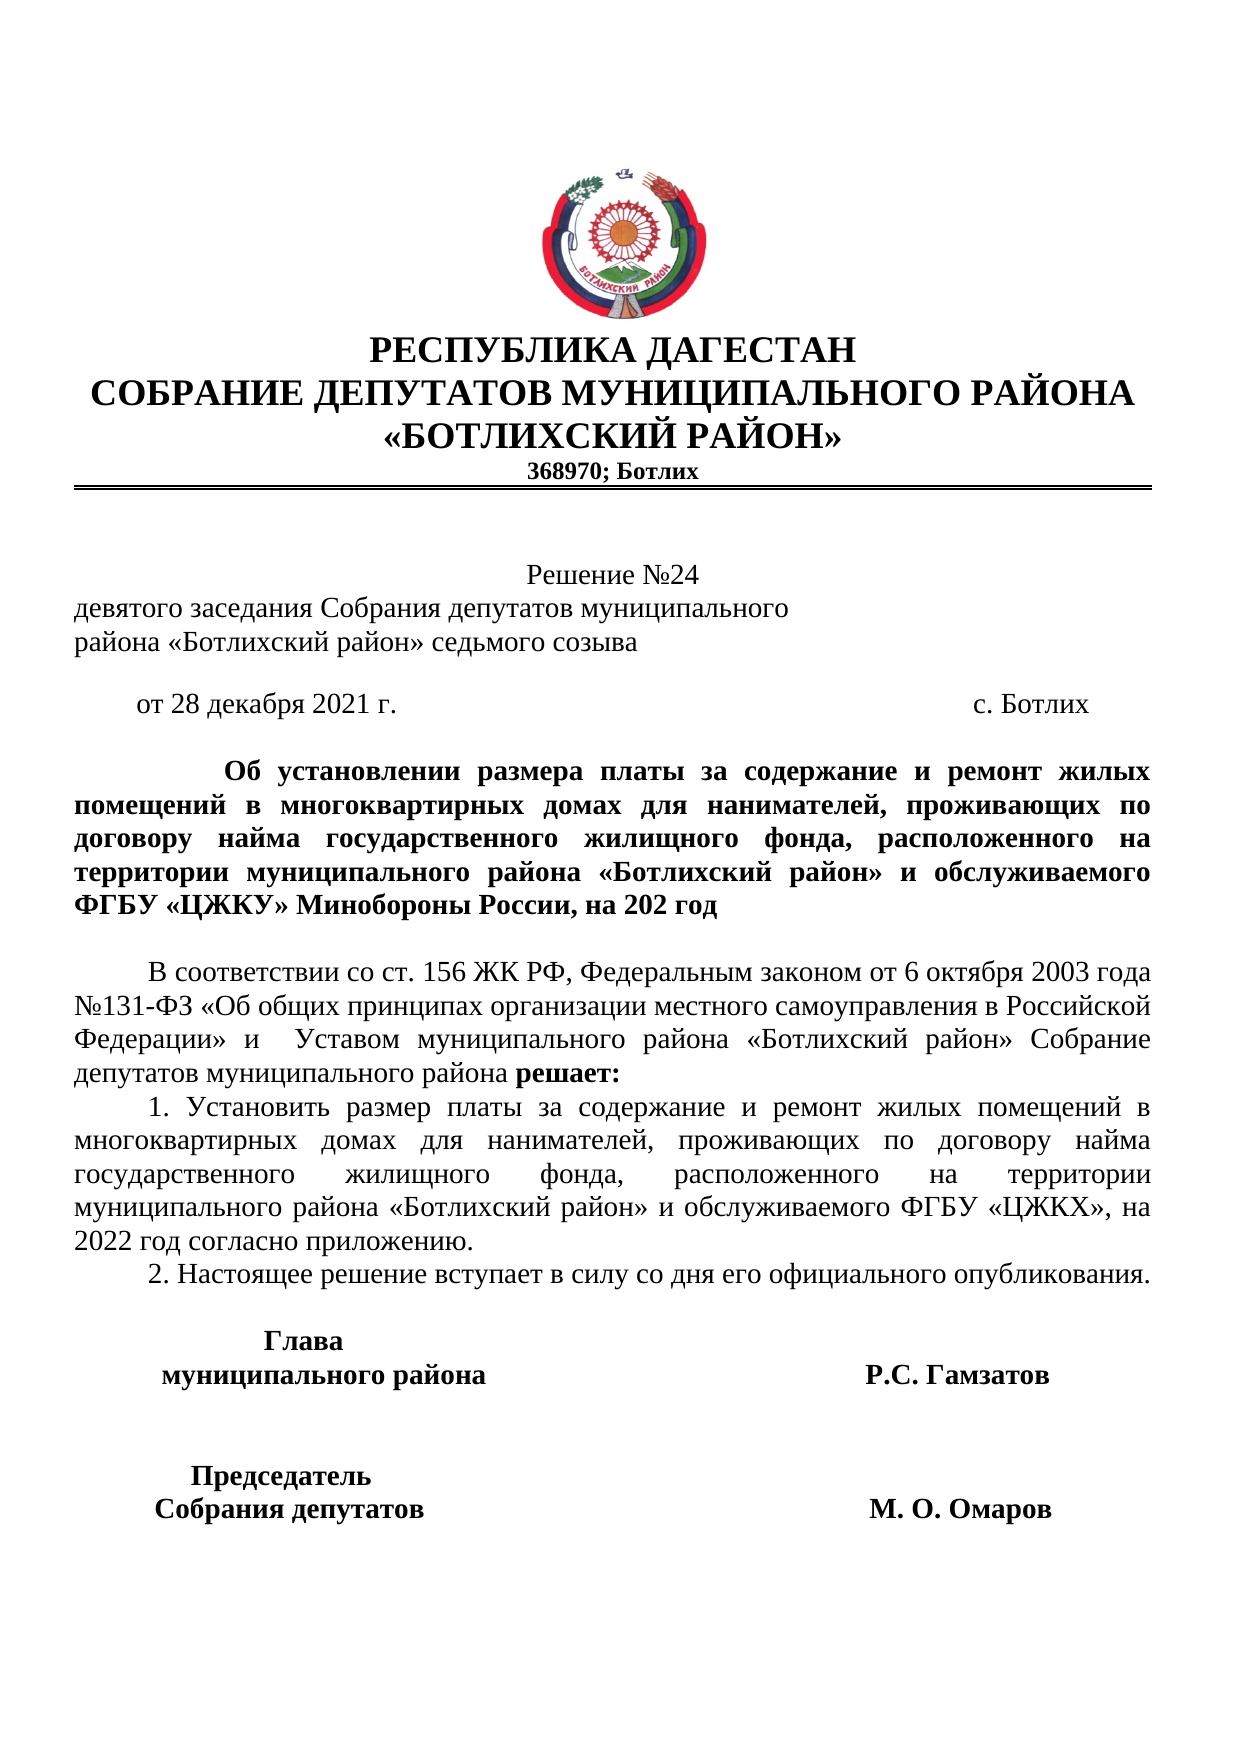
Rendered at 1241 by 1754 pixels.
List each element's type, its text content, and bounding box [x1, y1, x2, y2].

picture [538, 159, 709, 327]
text Председатель [74, 1458, 1152, 1491]
text от 28 декабря 2021 г. с. Ботлих [74, 686, 1152, 720]
text СОБРАНИЕ ДЕПУТАТОВ МУНИЦИПАЛЬНОГО РАЙОНА «БОТЛИХСКИЙ РАЙОН» [74, 370, 1152, 456]
text РЕСПУБЛИКА ДАГЕСТАН [74, 327, 1152, 370]
text Глава [74, 1323, 1152, 1357]
text Собрания депутатов М. О. Омаров [74, 1491, 1152, 1525]
text Решение №24 [74, 557, 1152, 590]
text 2. Настоящее решение вступает в силу со дня его официального опубликования. [74, 1256, 1152, 1290]
text муниципального района Р.С. Гамзатов [74, 1357, 1152, 1391]
text В соответствии со ст. 156 ЖК РФ, Федеральным законом от 6 октября 2003 года №131-ФЗ «Об общих принципах организации местного самоуправления в Российской Федерации» и Уставом муниципального района «Ботлихский район» Собрание депутатов муниципального района решает: [74, 954, 1152, 1089]
text 368970; Ботлих [74, 456, 1152, 485]
text Об установлении размера платы за содержание и ремонт жилых помещений в многоквартирных домах для нанимателей, проживающих по договору найма государственного жилищного фонда, расположенного на территории муниципального района «Ботлихский район» и обслуживаемого ФГБУ «ЦЖКУ» Минобороны России, на 202 год [74, 753, 1152, 921]
text 1. Установить размер платы за содержание и ремонт жилых помещений в многоквартирных домах для нанимателей, проживающих по договору найма государственного жилищного фонда, расположенного на территории муниципального района «Ботлихский район» и обслуживаемого ФГБУ «ЦЖКХ», на 2022 год согласно приложению. [74, 1089, 1152, 1256]
